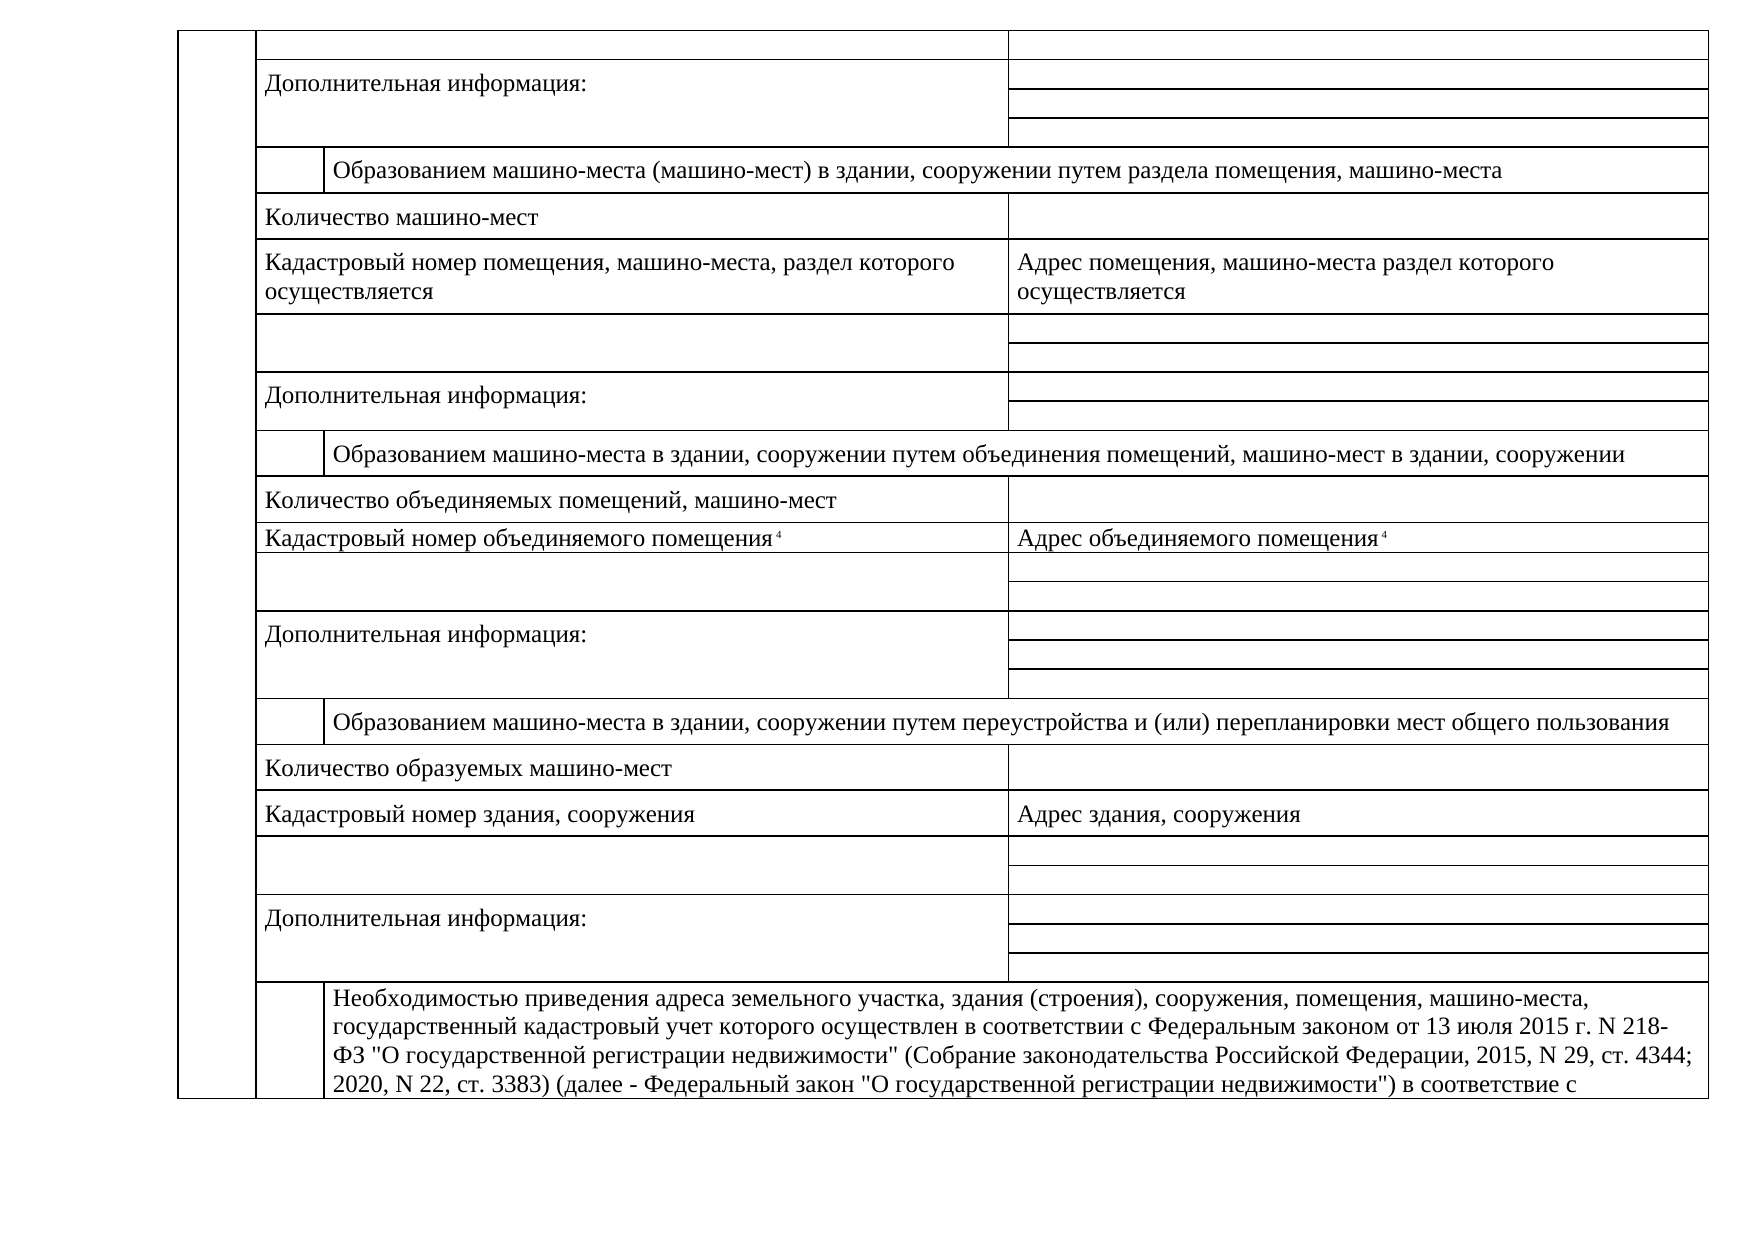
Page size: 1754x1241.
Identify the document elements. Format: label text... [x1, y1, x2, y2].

table_cell [1009, 60, 1708, 88]
table_cell Кадастровый номер объединяемого помещения 4 [257, 523, 1008, 552]
table_cell [1009, 119, 1708, 146]
table_cell Количество образуемых машино-мест [257, 745, 1008, 789]
table_cell [1009, 582, 1708, 610]
table_cell [257, 553, 1008, 610]
table_cell [257, 31, 1008, 59]
table_cell Образованием машино-места в здании, сооружении путем объединения помещений, машино-мест в здании, сооружении [325, 431, 1708, 475]
table_cell [1009, 837, 1708, 864]
table_cell Кадастровый номер помещения, машино-места, раздел которого осуществляется [257, 240, 1008, 313]
table_cell Дополнительная информация: [257, 612, 1008, 697]
table_cell [257, 983, 323, 1098]
table_cell Образованием машино-места (машино-мест) в здании, сооружении путем раздела помещения, машино-места [325, 148, 1708, 192]
table_cell [1009, 745, 1708, 789]
table_cell [1009, 373, 1708, 400]
table_cell [257, 837, 1008, 894]
table_cell [1009, 954, 1708, 981]
table_cell [1009, 895, 1708, 923]
table_cell [1009, 925, 1708, 952]
table_cell Количество машино-мест [257, 194, 1008, 238]
table_cell Адрес здания, сооружения [1009, 791, 1708, 835]
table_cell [325, 983, 1708, 1098]
table_cell [257, 315, 1008, 371]
table_cell [257, 148, 323, 192]
table_cell [1009, 612, 1708, 639]
table_cell [1009, 477, 1708, 521]
table_cell [1009, 90, 1708, 117]
table_cell [1009, 670, 1708, 697]
table_cell [1009, 641, 1708, 668]
table_cell Адрес объединяемого помещения 4 [1009, 523, 1708, 552]
table_cell [1009, 866, 1708, 894]
table_cell [1009, 402, 1708, 429]
table_cell Образованием машино-места в здании, сооружении путем переустройства и (или) перепланировки мест общего пользования [325, 699, 1708, 743]
table_cell [1009, 344, 1708, 371]
table_cell [1009, 31, 1708, 59]
table_cell Дополнительная информация: [257, 895, 1008, 981]
table_cell [1009, 315, 1708, 342]
table_cell [257, 431, 323, 475]
table_cell Кадастровый номер здания, сооружения [257, 791, 1008, 835]
table_cell Адрес помещения, машино-места раздел которого осуществляется [1009, 240, 1708, 313]
table_cell [1009, 553, 1708, 581]
table_cell Дополнительная информация: [257, 373, 1008, 429]
table_cell Дополнительная информация: [257, 60, 1008, 146]
table_cell Количество объединяемых помещений, машино-мест [257, 477, 1008, 521]
table_cell [1009, 194, 1708, 238]
table_cell [257, 699, 323, 743]
